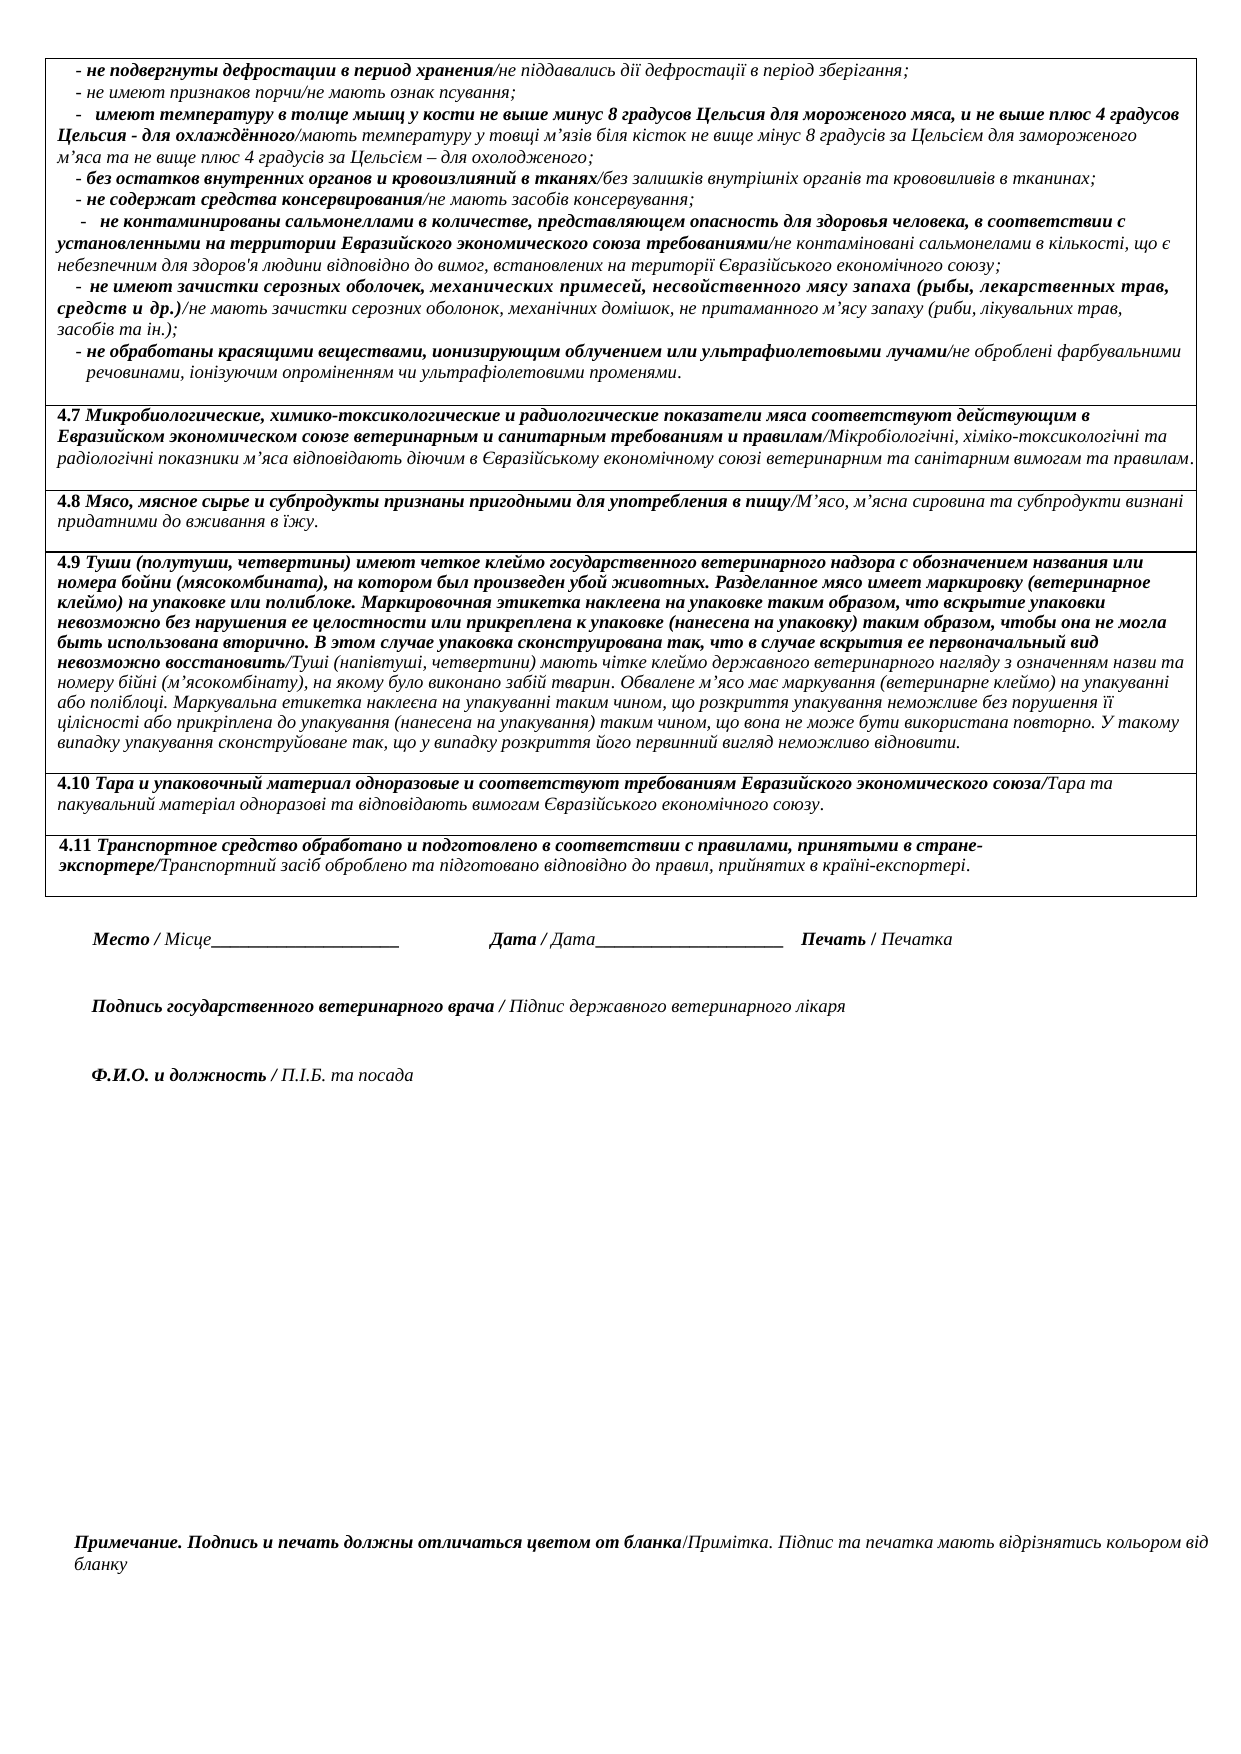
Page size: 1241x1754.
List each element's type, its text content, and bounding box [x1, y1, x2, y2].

text Место / Місце____________________ Дата / Дата____________________ Печать / Печатка [92, 928, 1209, 949]
text Примечание. Подпись и печать должны отличаться цветом от бланка/Примітка. Підпис та печатка мають відрізнятись кольором від бланку [74, 1531, 1209, 1574]
table_cell 4.10 Тара и упаковочный материал одноразовые и соответствуют требованиям Евразийского экономического союза/Тара та пакувальний матеріал одноразові та відповідають вимогам Євразійського економічного союзу. [46, 774, 1196, 834]
text Подпись государственного ветеринарного врача / Підпис державного ветеринарного лікаря [91, 995, 1209, 1017]
table_cell 4.7 Микробиологические, химико-токсикологические и радиологические показатели мяса соответствуют действующим в Евразийском экономическом союзе ветеринарным и санитарным требованиям и правилам/Мікробіологічні, хіміко-токсикологічні та радіологічні показники м’яса відповідають діючим в Євразійському економічному союзі ветеринарним та санітарним вимогам та правилам. [46, 406, 1196, 490]
table_cell 4.8 Мясо, мясное сырье и субпродукты признаны пригодными для употребления в пищу/М’ясо, м’ясна сировина та субпродукти визнані придатними до вживання в їжу. [46, 491, 1196, 551]
text Ф.И.О. и должность / П.І.Б. та посада [91, 1064, 1209, 1085]
table_cell 4.9 Туши (полутуши, четвертины) имеют четкое клеймо государственного ветеринарного надзора с обозначением названия или номера бойни (мясокомбината), на котором был произведен убой животных. Разделанное мясо имеет маркировку (ветеринарное клеймо) на упаковке или полиблоке. Маркировочная этикетка наклеена на упаковке таким образом, что вскрытие упаковки невозможно без нарушения ее целостности или прикреплена к упаковке (нанесена на упаковку) таким образом, чтобы она не могла быть использована вторично. В этом случае упаковка сконструирована так, что в случае вскрытия ее первоначальный вид невозможно восстановить/Туші (напівтуші, четвертини) мають чітке клеймо державного ветеринарного нагляду з означенням назви та номеру бійні (м’ясокомбінату), на якому було виконано забій тварин. Обвалене м’ясо має маркування (ветеринарне клеймо) на упакуванні або поліблоці. Маркувальна етикетка наклеєна на упакуванні таким чином, що розкриття упакування неможливе без порушення її цілісності або прикріплена до упакування (нанесена на упакування) таким чином, що вона не може бути використана повторно. У такому випадку упакування сконструйоване так, що у випадку розкриття його первинний вигляд неможливо відновити. [46, 553, 1196, 772]
table_cell 4.11 Транспортное средство обработано и подготовлено в соответствии с правилами, принятыми в стране-экспортере/Транспортний засіб оброблено та підготовано відповідно до правил, прийнятих в країні-експортері. [46, 836, 1196, 896]
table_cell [46, 59, 1196, 405]
